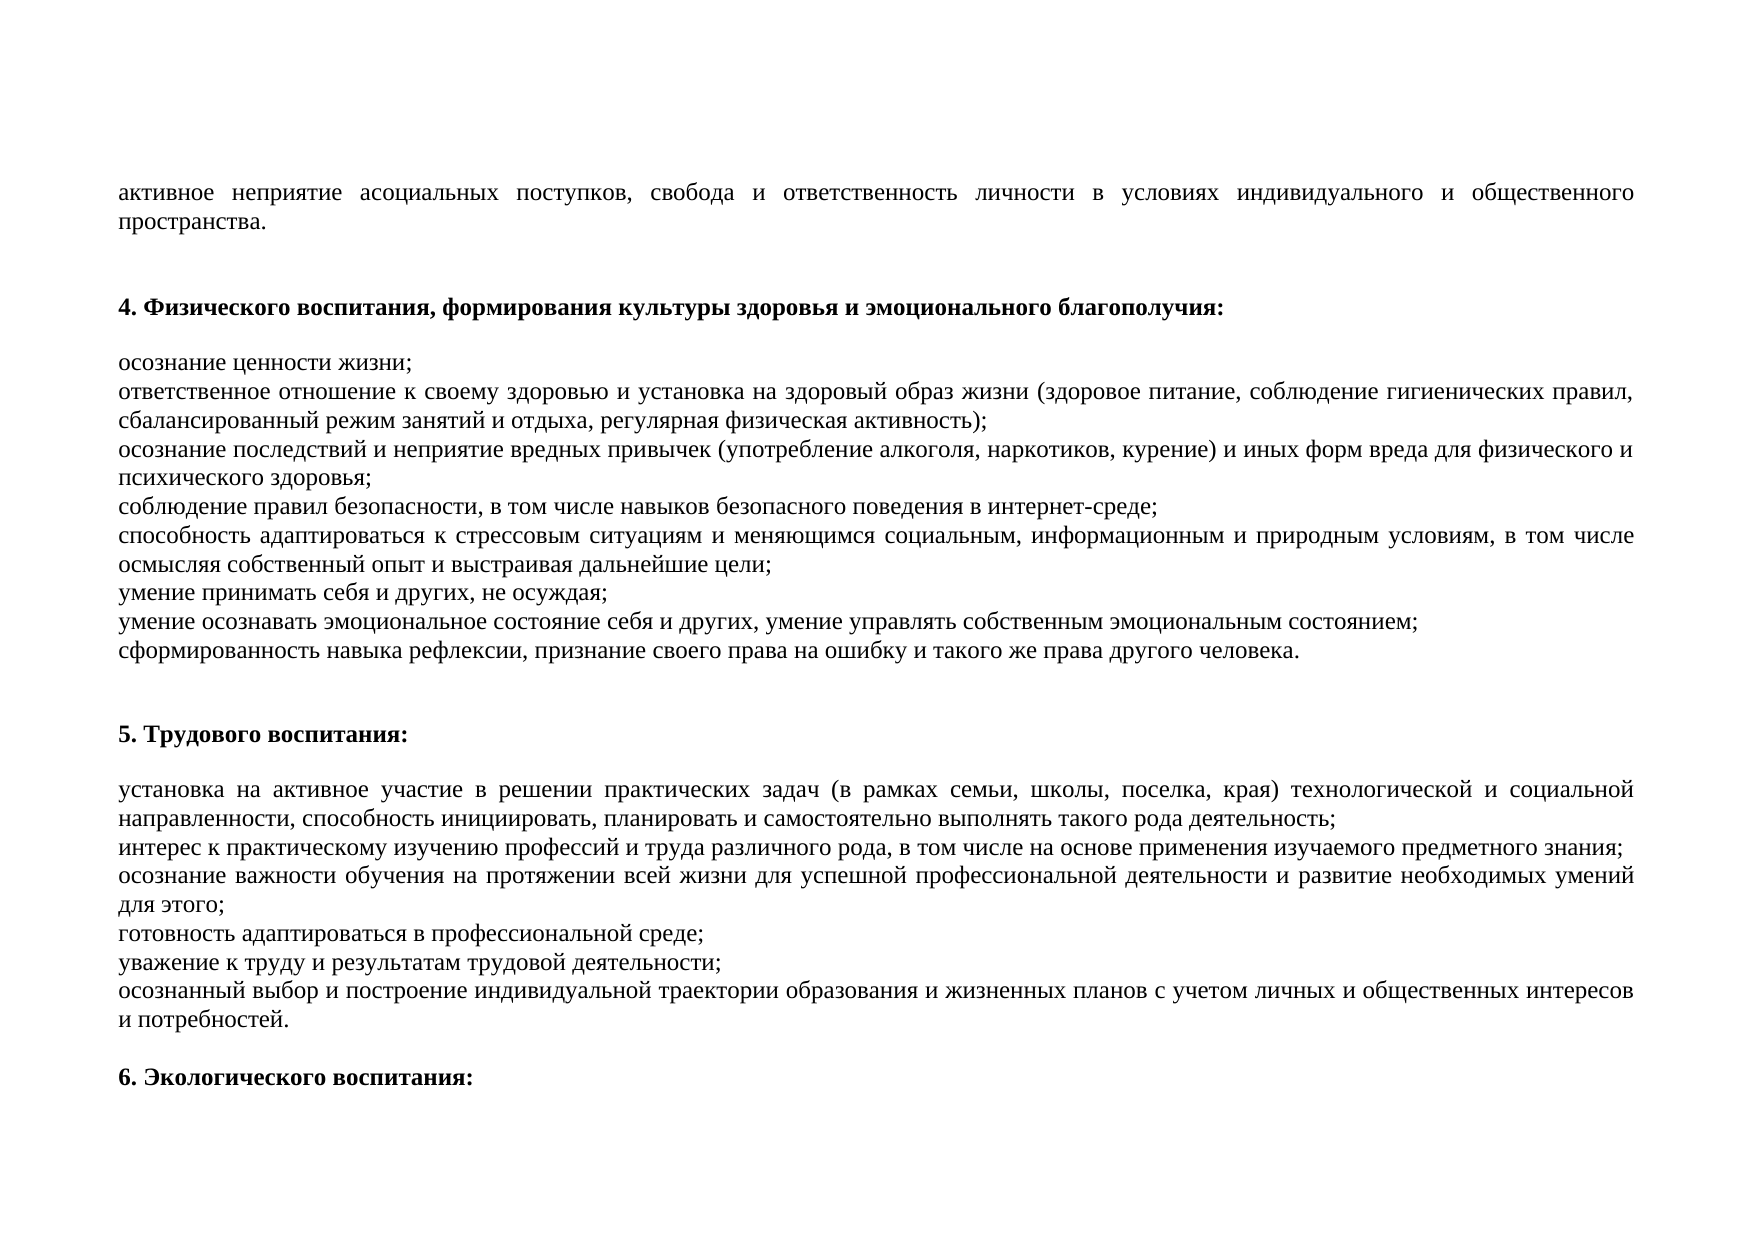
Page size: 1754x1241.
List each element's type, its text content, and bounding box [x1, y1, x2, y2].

text готовность адаптироваться в профессиональной среде; [118, 918, 1636, 947]
text осознание важности обучения на протяжении всей жизни для успешной профессиональной деятельности и развитие необходимых умений для этого; [118, 861, 1636, 918]
text уважение к труду и результатам трудовой деятельности; [118, 947, 1636, 976]
text 4. Физического воспитания, формирования культуры здоровья и эмоционального благополучия: [118, 292, 1636, 321]
text способность адаптироваться к стрессовым ситуациям и меняющимся социальным, информационным и природным условиям, в том числе осмысляя собственный опыт и выстраивая дальнейшие цели; [118, 520, 1636, 577]
text 5. Трудового воспитания: [118, 719, 1636, 748]
text активное неприятие асоциальных поступков, свобода и ответственность личности в условиях индивидуального и общественного пространства. [118, 177, 1636, 235]
text соблюдение правил безопасности, в том числе навыков безопасного поведения в интернет-среде; [118, 491, 1636, 520]
text осознанный выбор и построение индивидуальной траектории образования и жизненных планов с учетом личных и общественных интересов и потребностей. [118, 976, 1636, 1033]
text интерес к практическому изучению профессий и труда различного рода, в том числе на основе применения изучаемого предметного знания; [118, 832, 1636, 861]
text сформированность навыка рефлексии, признание своего права на ошибку и такого же права другого человека. [118, 635, 1636, 664]
text 6. Экологического воспитания: [118, 1062, 1636, 1091]
text осознание последствий и неприятие вредных привычек (употребление алкоголя, наркотиков, курение) и иных форм вреда для физического и психического здоровья; [118, 434, 1636, 491]
text умение осознавать эмоциональное состояние себя и других, умение управлять собственным эмоциональным состоянием; [118, 606, 1636, 635]
text установка на активное участие в решении практических задач (в рамках семьи, школы, поселка, края) технологической и социальной направленности, способность инициировать, планировать и самостоятельно выполнять такого рода деятельность; [118, 774, 1636, 832]
text осознание ценности жизни; [118, 347, 1636, 376]
text умение принимать себя и других, не осуждая; [118, 577, 1636, 606]
text ответственное отношение к своему здоровью и установка на здоровый образ жизни (здоровое питание, соблюдение гигиенических правил, сбалансированный режим занятий и отдыха, регулярная физическая активность); [118, 376, 1636, 434]
